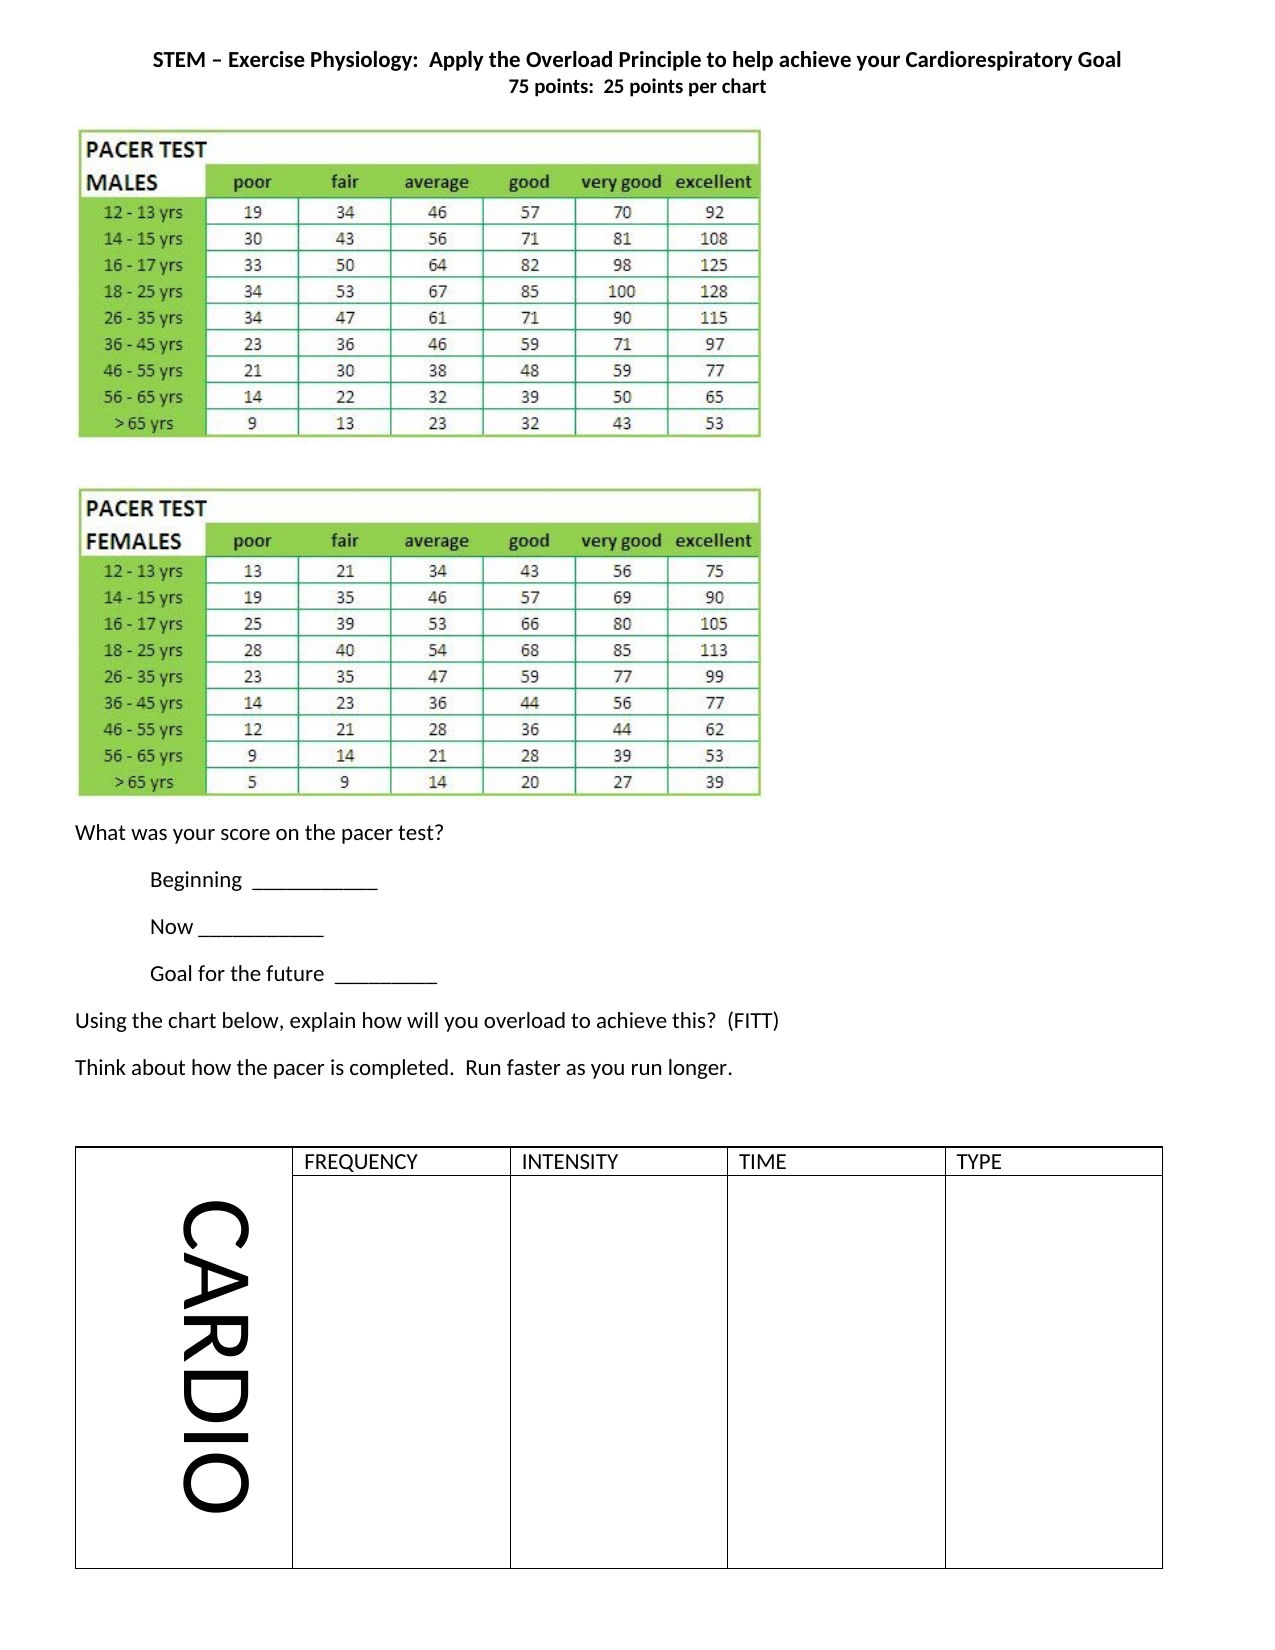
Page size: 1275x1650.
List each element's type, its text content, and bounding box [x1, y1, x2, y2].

table_header CARDIO [76, 1148, 292, 1568]
text Using the chart below, explain how will you overload to achieve this? (FITT) [75, 1006, 1200, 1034]
table_header TIME [728, 1148, 945, 1175]
table_header FREQUENCY [293, 1148, 510, 1175]
table_cell [293, 1176, 510, 1568]
table_header TYPE [946, 1148, 1162, 1175]
table_header INTENSITY [511, 1148, 727, 1175]
text Beginning ___________ [75, 865, 1200, 893]
text Goal for the future _________ [75, 959, 1200, 987]
text What was your score on the pacer test? [75, 818, 1200, 846]
text Think about how the pacer is completed. Run faster as you run longer. [75, 1053, 1200, 1081]
text Now ___________ [75, 912, 1200, 940]
table_cell [946, 1176, 1162, 1568]
table_cell [728, 1176, 945, 1568]
table_cell [511, 1176, 727, 1568]
picture [75, 126, 765, 800]
